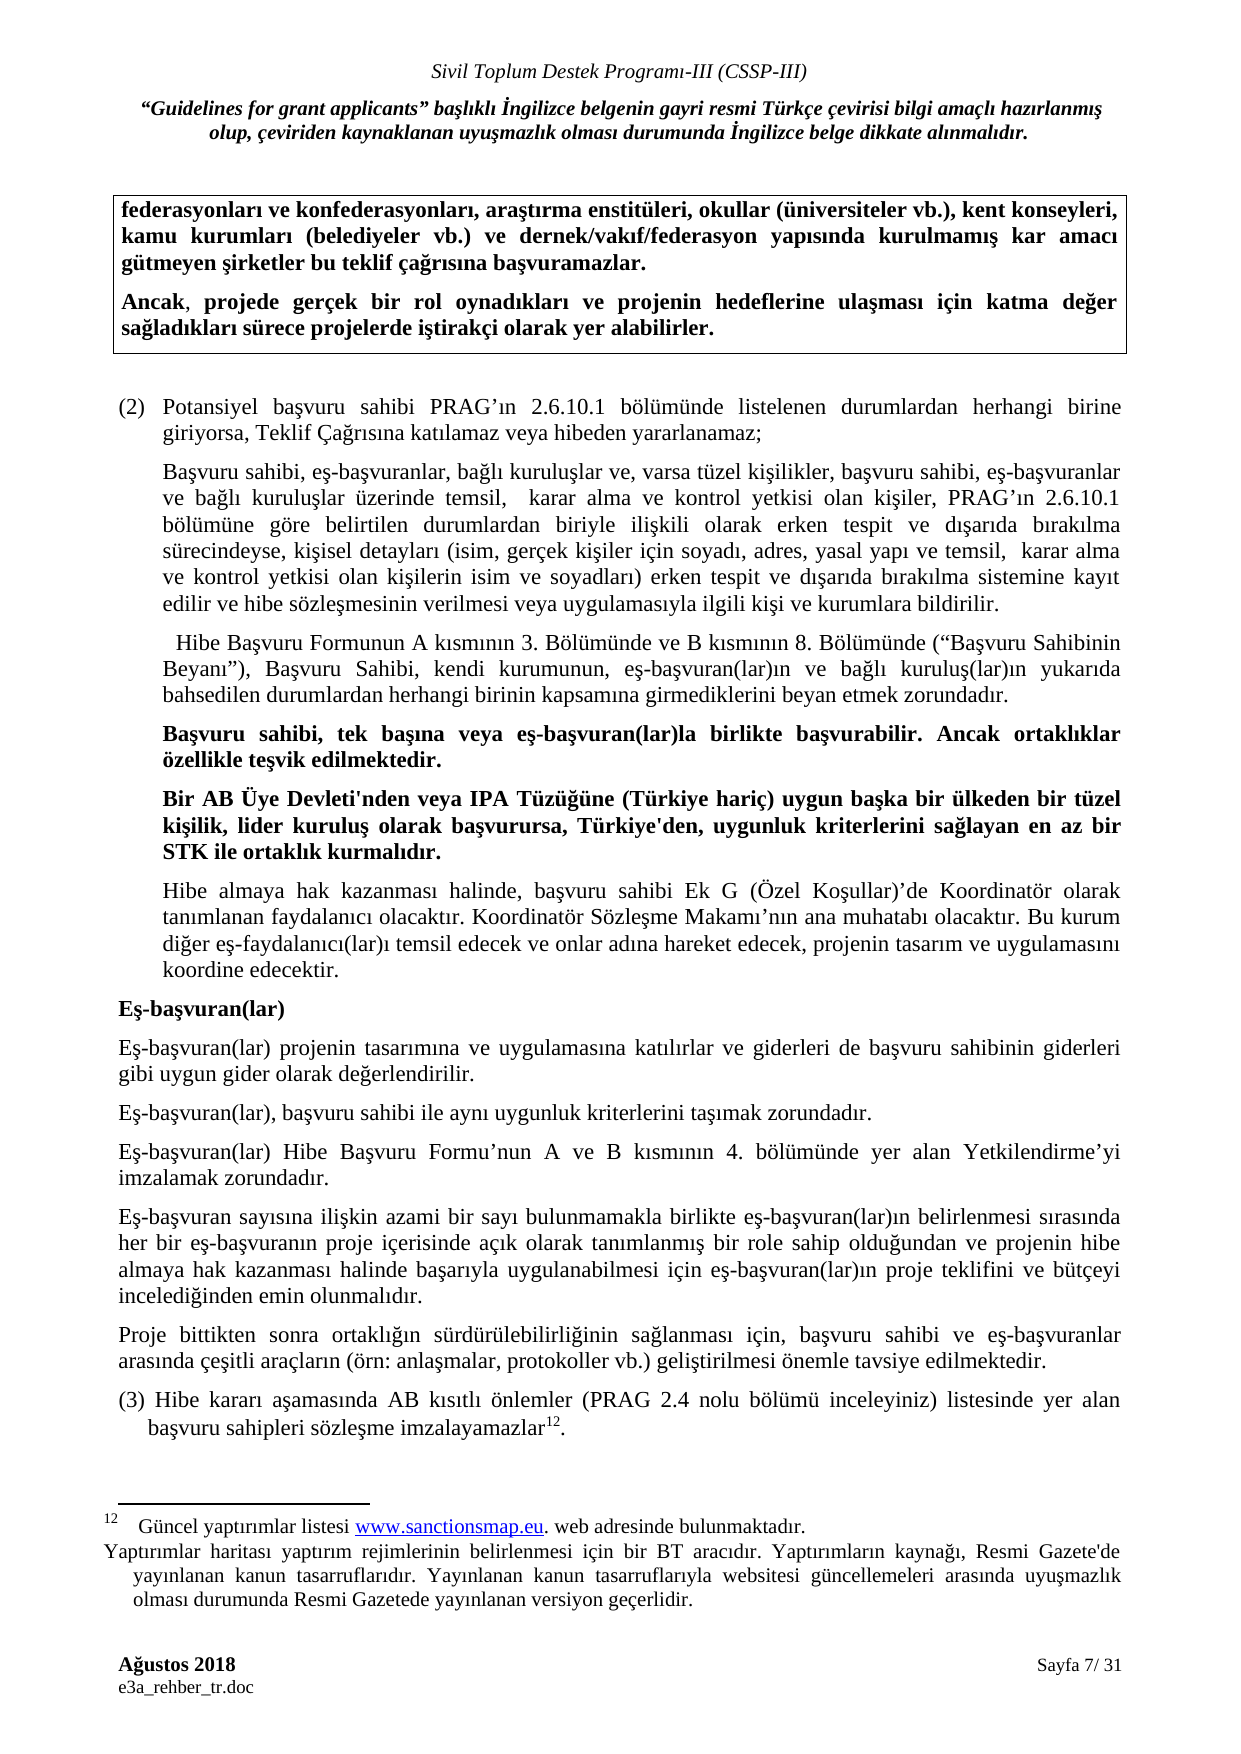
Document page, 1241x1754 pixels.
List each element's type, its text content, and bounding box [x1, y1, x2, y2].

text Eş-başvuran(lar) [118, 995, 1122, 1021]
text (2) Potansiyel başvuru sahibi PRAG’ın 2.6.10.1 bölümünde listelenen durumlardan herhangi birine giriyorsa, Teklif Çağrısına katılamaz veya hibeden yararlanamaz; [118, 393, 1122, 446]
text Eş-başvuran(lar) Hibe Başvuru Formu’nun A ve B kısmının 4. bölümünde yer alan Yetkilendirme’yi imzalamak zorundadır. [118, 1138, 1122, 1191]
text Başvuru sahibi, eş-başvuranlar, bağlı kuruluşlar ve, varsa tüzel kişilikler, başvuru sahibi, eş-başvuranlar ve bağlı kuruluşlar üzerinde temsil, karar alma ve kontrol yetkisi olan kişiler, PRAG’ın 2.6.10.1 bölümüne göre belirtilen durumlardan biriyle ilişkili olarak erken tespit ve dışarıda bırakılma sürecindeyse, kişisel detayları (isim, gerçek kişiler için soyadı, adres, yasal yapı ve temsil, karar alma ve kontrol yetkisi olan kişilerin isim ve soyadları) erken tespit ve dışarıda bırakılma sistemine kayıt edilir ve hibe sözleşmesinin verilmesi veya uygulamasıyla ilgili kişi ve kurumlara bildirilir. [162, 458, 1122, 616]
table_header ÖNEMLİ NOT 1 Kurumların şubeleri veya temsilcilikleri veya irtibat büroları (tüzel kişiliği olmayanlar), uluslararası kuruluşlar, sosyal yardımlaşma ve dayanışma vakıfları, odalar, işçi ve işveren sendikaları, ticaret ve sanayi odaları, borsalar, tasarruf sandıkları, özel işletmeler, diğer meslek örgütleri ile bunların federasyonları ve konfederasyonları, araştırma enstitüleri, okullar (üniversiteler vb.), kent konseyleri, kamu kurumları (belediyeler vb.) ve dernek/vakıf/federasyon yapısında kurulmamış kar amacı gütmeyen şirketler bu teklif çağrısına başvuramazlar. Ancak, projede gerçek bir rol oynadıkları ve projenin hedeflerine ulaşması için katma değer sağladıkları sürece projelerde iştirakçi olarak yer alabilirler. [114, 196, 1126, 353]
text Proje bittikten sonra ortaklığın sürdürülebilirliğinin sağlanması için, başvuru sahibi ve eş-başvuranlar arasında çeşitli araçların (örn: anlaşmalar, protokoller vb.) geliştirilmesi önemle tavsiye edilmektedir. [118, 1321, 1122, 1374]
text Hibe Başvuru Formunun A kısmının 3. Bölümünde ve B kısmının 8. Bölümünde (“Başvuru Sahibinin Beyanı”), Başvuru Sahibi, kendi kurumunun, eş-başvuran(lar)ın ve bağlı kuruluş(lar)ın yukarıda bahsedilen durumlardan herhangi birinin kapsamına girmediklerini beyan etmek zorundadır. [162, 629, 1122, 708]
text Hibe almaya hak kazanması halinde, başvuru sahibi Ek G (Özel Koşullar)’de Koordinatör olarak tanımlanan faydalanıcı olacaktır. Koordinatör Sözleşme Makamı’nın ana muhatabı olacaktır. Bu kurum diğer eş-faydalanıcı(lar)ı temsil edecek ve onlar adına hareket edecek, projenin tasarım ve uygulamasını koordine edecektir. [162, 877, 1122, 982]
text Eş-başvuran sayısına ilişkin azami bir sayı bulunmamakla birlikte eş-başvuran(lar)ın belirlenmesi sırasında her bir eş-başvuranın proje içerisinde açık olarak tanımlanmış bir role sahip olduğundan ve projenin hibe almaya hak kazanması halinde başarıyla uygulanabilmesi için eş-başvuran(lar)ın proje teklifini ve bütçeyi incelediğinden emin olunmalıdır. [118, 1203, 1122, 1308]
text Eş-başvuran(lar), başvuru sahibi ile aynı uygunluk kriterlerini taşımak zorundadır. [118, 1099, 1122, 1125]
text (3) Hibe kararı aşamasında AB kısıtlı önlemler (PRAG 2.4 nolu bölümü inceleyiniz) listesinde yer alan başvuru sahipleri sözleşme imzalayamazlar. [118, 1386, 1122, 1441]
text Eş-başvuran(lar) projenin tasarımına ve uygulamasına katılırlar ve giderleri de başvuru sahibinin giderleri gibi uygun gider olarak değerlendirilir. [118, 1034, 1122, 1086]
text Bir AB Üye Devleti'nden veya IPA Tüzüğüne (Türkiye hariç) uygun başka bir ülkeden bir tüzel kişilik, lider kuruluş olarak başvurursa, Türkiye'den, uygunluk kriterlerini sağlayan en az bir STK ile ortaklık kurmalıdır. [162, 785, 1122, 864]
text Başvuru sahibi, tek başına veya eş-başvuran(lar)la birlikte başvurabilir. Ancak ortaklıklar özellikle teşvik edilmektedir. [162, 720, 1122, 773]
